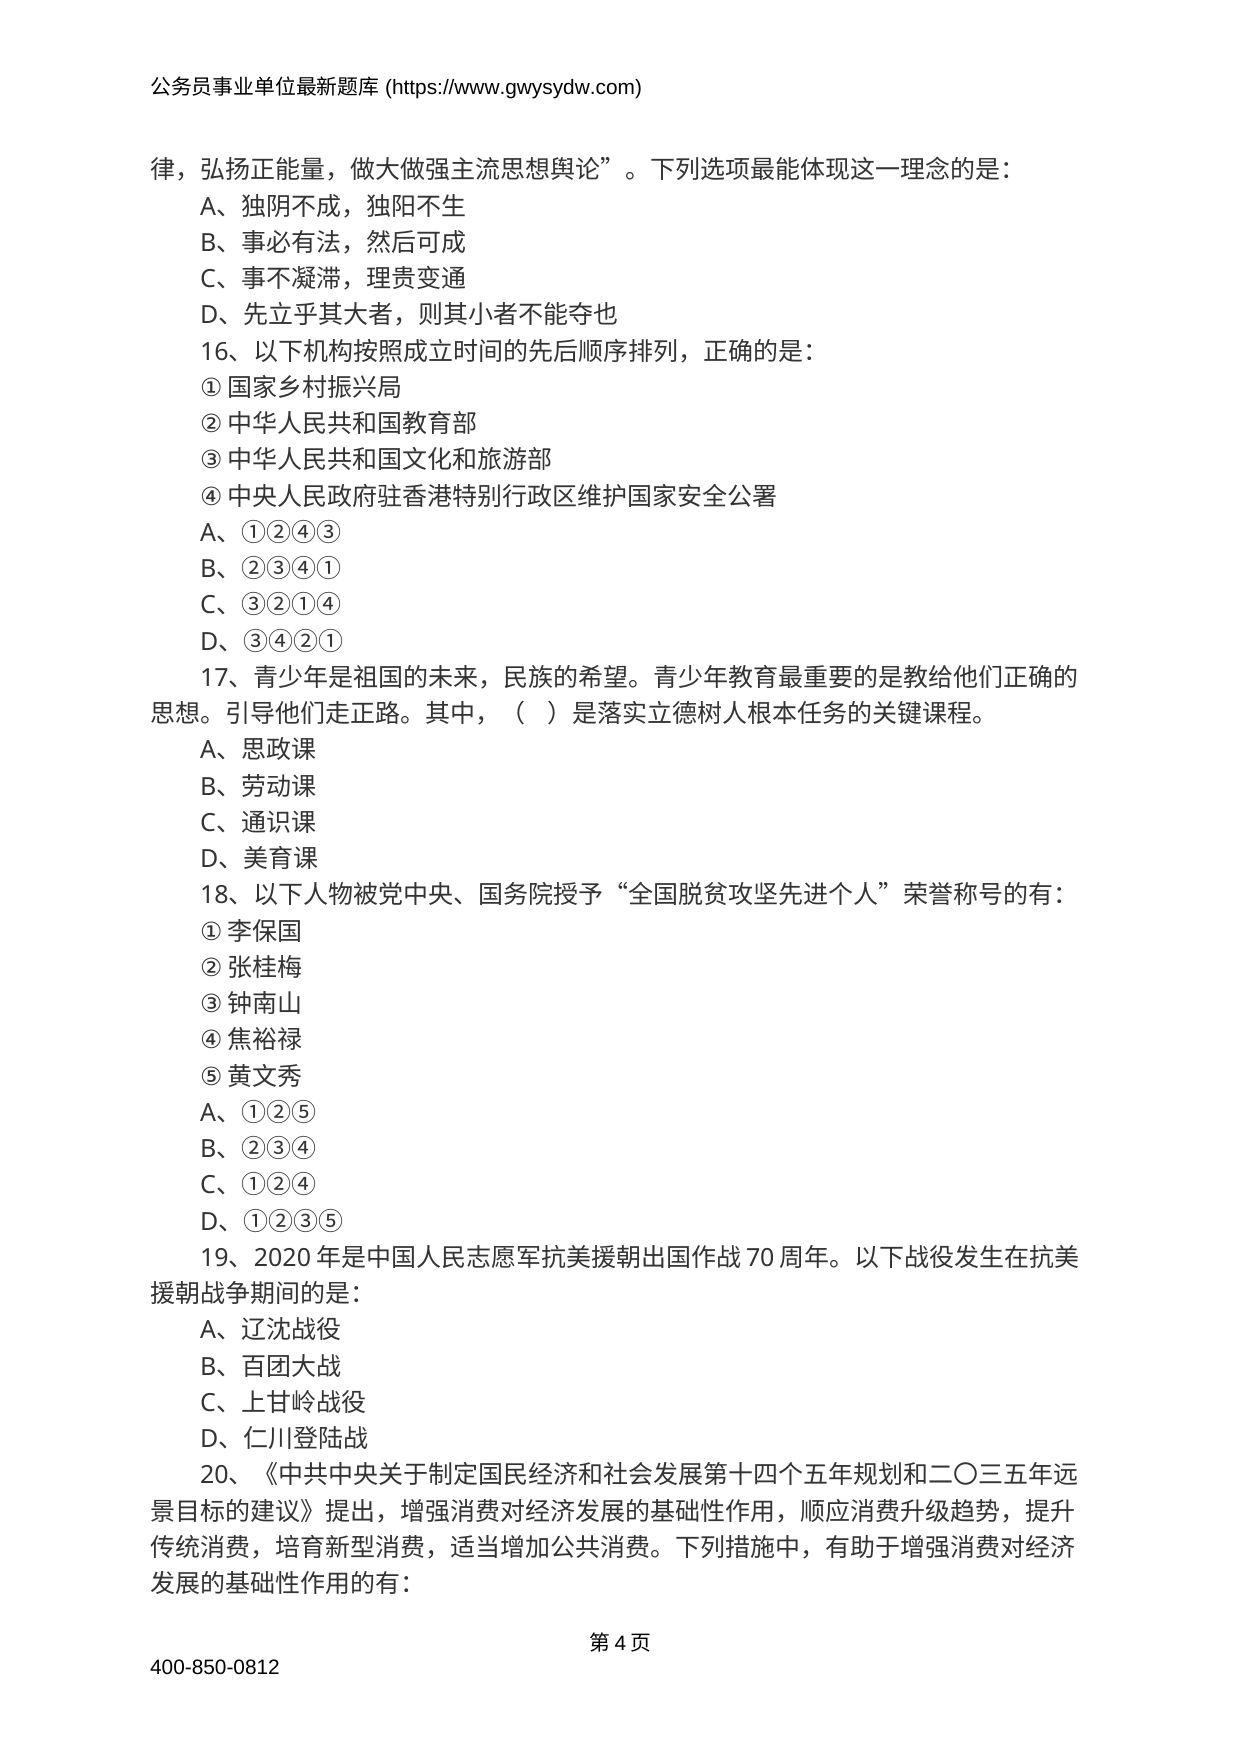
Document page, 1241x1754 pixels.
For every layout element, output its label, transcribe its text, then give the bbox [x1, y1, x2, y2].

text C、③②①④ [150, 585, 1090, 621]
text ①国家乡村振兴局 [150, 367, 1090, 404]
text ④焦裕禄 [150, 1020, 1090, 1056]
text C、通识课 [150, 802, 1090, 839]
text C、事不凝滞，理贵变通 [150, 259, 1090, 295]
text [150, 150, 1090, 186]
text C、①②④ [150, 1165, 1090, 1201]
text 20、《中共中央关于制定国民经济和社会发展第十四个五年规划和二〇三五年远景目标的建议》提出，增强消费对经济发展的基础性作用，顺应消费升级趋势，提升传统消费，培育新型消费，适当增加公共消费。下列措施中，有助于增强消费对经济发展的基础性作用的有： [150, 1455, 1090, 1600]
text B、劳动课 [150, 766, 1090, 802]
text ⑤黄文秀 [150, 1056, 1090, 1092]
text 18、以下人物被党中央、国务院授予“全国脱贫攻坚先进个人”荣誉称号的有： [150, 875, 1090, 911]
text ④中央人民政府驻香港特别行政区维护国家安全公署 [150, 476, 1090, 512]
text B、事必有法，然后可成 [150, 222, 1090, 259]
text ①李保国 [150, 911, 1090, 947]
text D、美育课 [150, 839, 1090, 875]
text A、思政课 [150, 730, 1090, 766]
text ②中华人民共和国教育部 [150, 404, 1090, 440]
text 17、青少年是祖国的未来，民族的希望。青少年教育最重要的是教给他们正确的思想。引导他们走正路。其中，（ ）是落实立德树人根本任务的关键课程。 [150, 657, 1090, 730]
text D、仁川登陆战 [150, 1419, 1090, 1455]
text A、①②④③ [150, 512, 1090, 549]
text B、②③④ [150, 1129, 1090, 1165]
text 16、以下机构按照成立时间的先后顺序排列，正确的是： [150, 331, 1090, 367]
text B、②③④① [150, 549, 1090, 585]
text B、百团大战 [150, 1346, 1090, 1382]
text ③中华人民共和国文化和旅游部 [150, 440, 1090, 476]
text 19、2020年是中国人民志愿军抗美援朝出国作战70周年。以下战役发生在抗美援朝战争期间的是： [150, 1237, 1090, 1310]
text D、③④②① [150, 621, 1090, 657]
text A、独阴不成，独阳不生 [150, 186, 1090, 222]
text A、辽沈战役 [150, 1310, 1090, 1346]
text A、①②⑤ [150, 1092, 1090, 1129]
text D、①②③⑤ [150, 1201, 1090, 1237]
text D、先立乎其大者，则其小者不能夺也 [150, 295, 1090, 331]
text ③钟南山 [150, 984, 1090, 1020]
text ②张桂梅 [150, 947, 1090, 984]
text C、上甘岭战役 [150, 1382, 1090, 1419]
